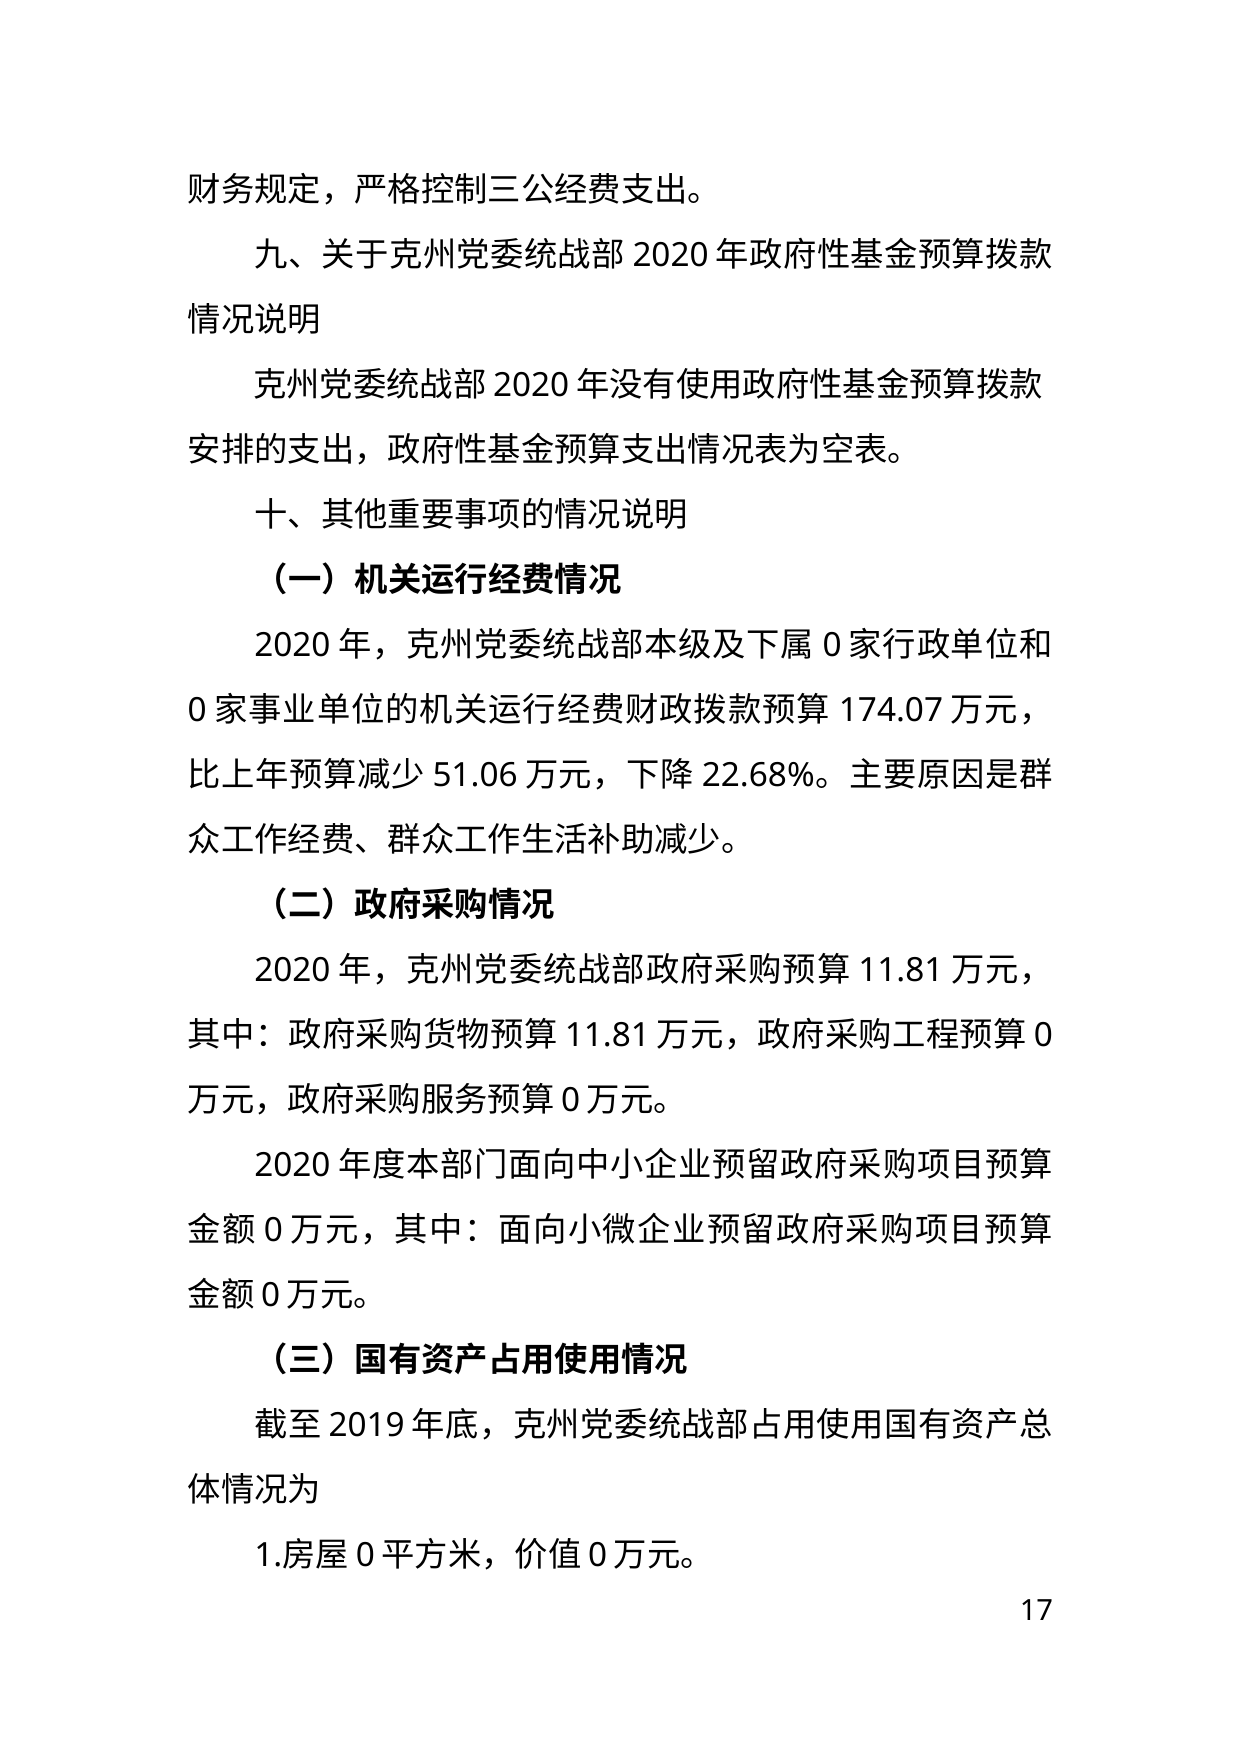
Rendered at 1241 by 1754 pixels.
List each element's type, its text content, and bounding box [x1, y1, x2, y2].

text 1.房屋0平方米，价值0万元。 [187, 1520, 1053, 1585]
text （一）机关运行经费情况 [187, 545, 1053, 610]
text （三）国有资产占用使用情况 [187, 1325, 1053, 1390]
text 九、关于克州党委统战部2020年政府性基金预算拨款情况说明 [187, 220, 1053, 350]
text 2020年，克州党委统战部政府采购预算11.81万元，其中：政府采购货物预算11.81万元，政府采购工程预算0万元，政府采购服务预算0万元。 [187, 935, 1053, 1130]
text 2020年度本部门面向中小企业预留政府采购项目预算金额0万元，其中：面向小微企业预留政府采购项目预算金额0万元。 [187, 1130, 1053, 1325]
text （二）政府采购情况 [187, 870, 1053, 935]
text 截至2019年底，克州党委统战部占用使用国有资产总体情况为 [187, 1390, 1053, 1520]
text 2020年，克州党委统战部本级及下属0家行政单位和0家事业单位的机关运行经费财政拨款预算174.07万元，比上年预算减少51.06万元，下降22.68%。主要原因是群众工作经费、群众工作生活补助减少。 [187, 610, 1053, 870]
text 克州党委统战部2020年没有使用政府性基金预算拨款安排的支出，政府性基金预算支出情况表为空表。 [187, 350, 1053, 480]
text 十、其他重要事项的情况说明 [187, 480, 1053, 545]
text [187, 155, 1053, 220]
